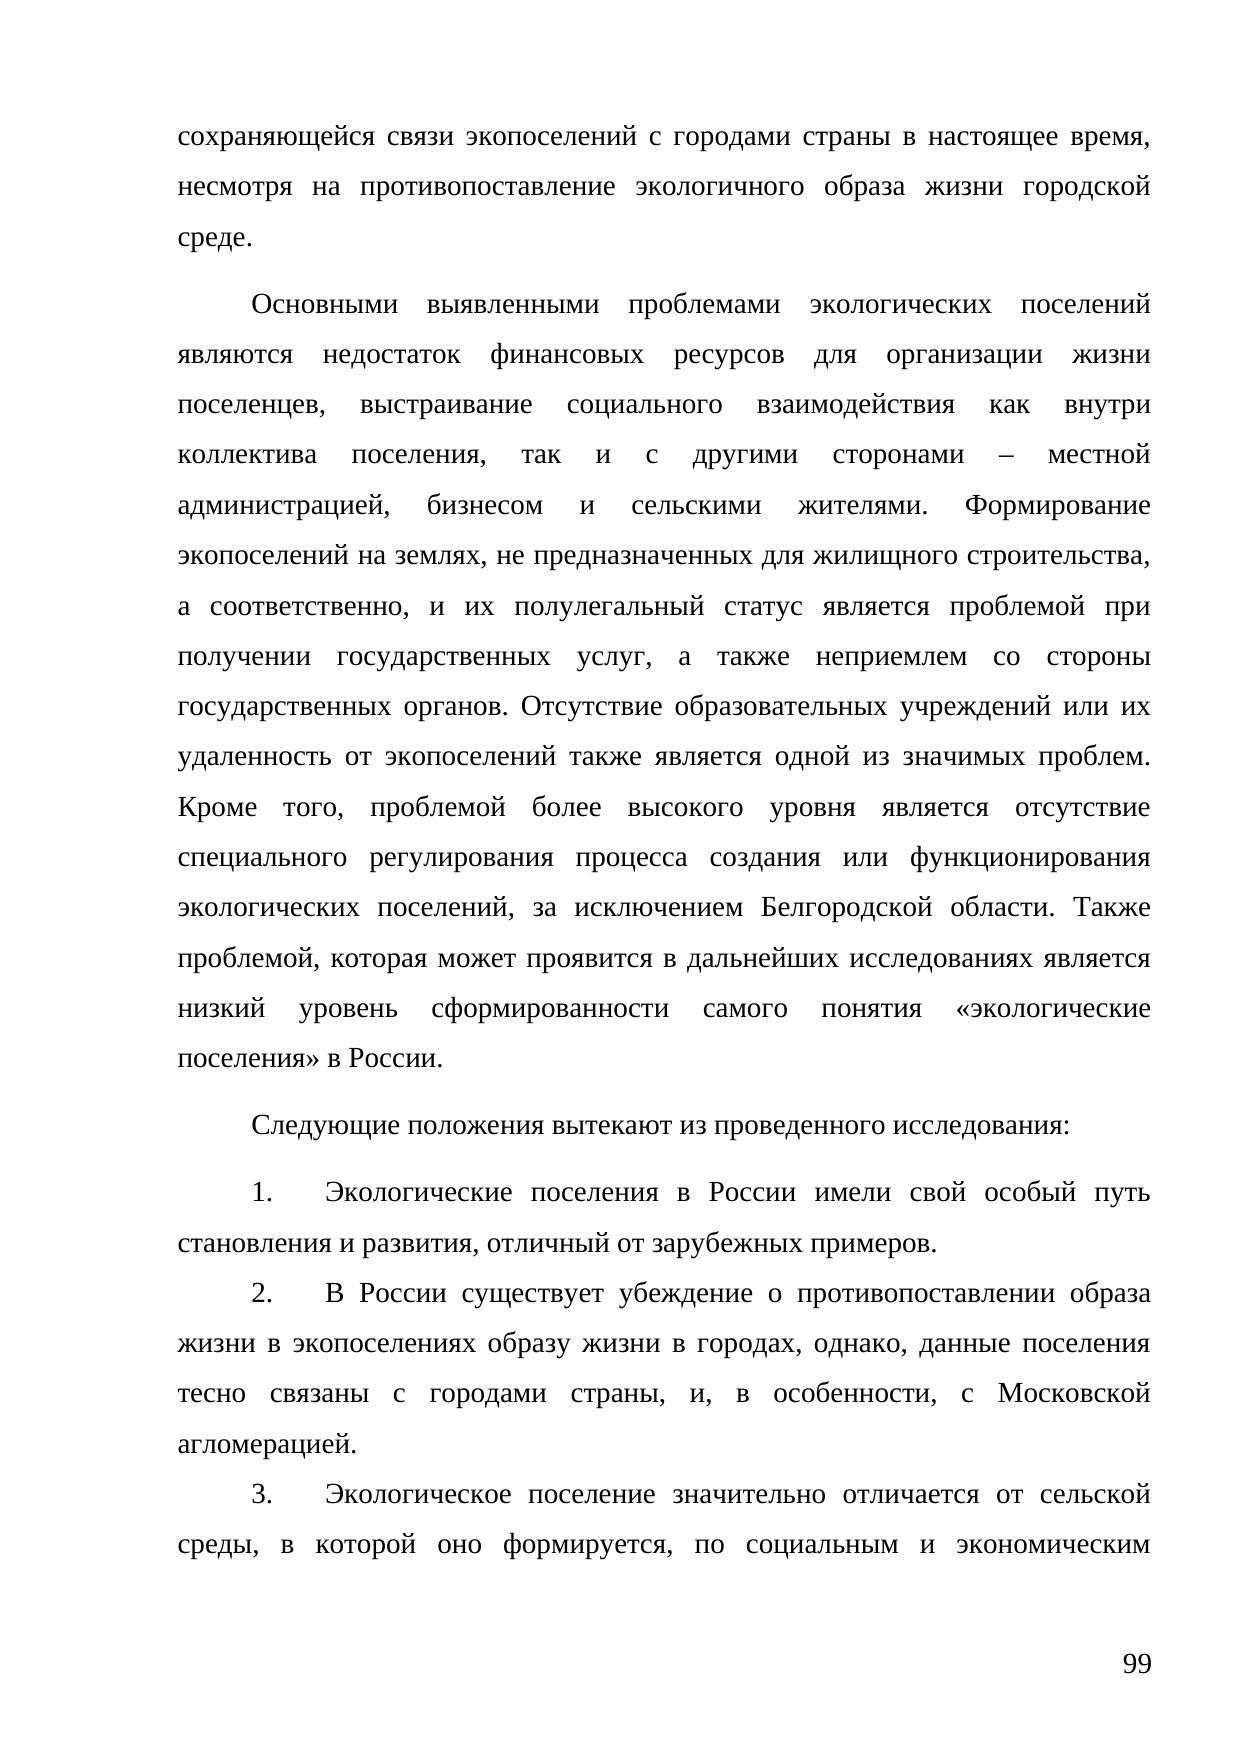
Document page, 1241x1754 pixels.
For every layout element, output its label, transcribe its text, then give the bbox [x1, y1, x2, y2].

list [177, 1476, 1152, 1560]
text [177, 118, 1152, 252]
text Основными выявленными проблемами экологических поселений являются недостаток финансовых ресурсов для организации жизни поселенцев, выстраивание социального взаимодействия как внутри коллектива поселения, так и с другими сторонами – местной администрацией, бизнесом и сельскими жителями. Формирование экопоселений на землях, не предназначенных для жилищного строительства, а соответственно, и их полулегальный статус является проблемой при получении государственных услуг, а также неприемлем со стороны государственных органов. Отсутствие образовательных учреждений или их удаленность от экопоселений также является одной из значимых проблем. Кроме того, проблемой более высокого уровня является отсутствие специального регулирования процесса создания или функционирования экологических поселений, за исключением Белгородской области. Также проблемой, которая может проявится в дальнейших исследованиях является низкий уровень сформированности самого понятия «экологические поселения» в России. [177, 286, 1152, 1074]
text Следующие положения вытекают из проведенного исследования: [177, 1107, 1152, 1141]
list В России существует убеждение о противопоставлении образа жизни в экопоселениях образу жизни в городах, однако, данные поселения тесно связаны с городами страны, и, в особенности, с Московской агломерацией. [177, 1275, 1152, 1459]
list Экологические поселения в России имели свой особый путь становления и развития, отличный от зарубежных примеров. [177, 1174, 1152, 1258]
